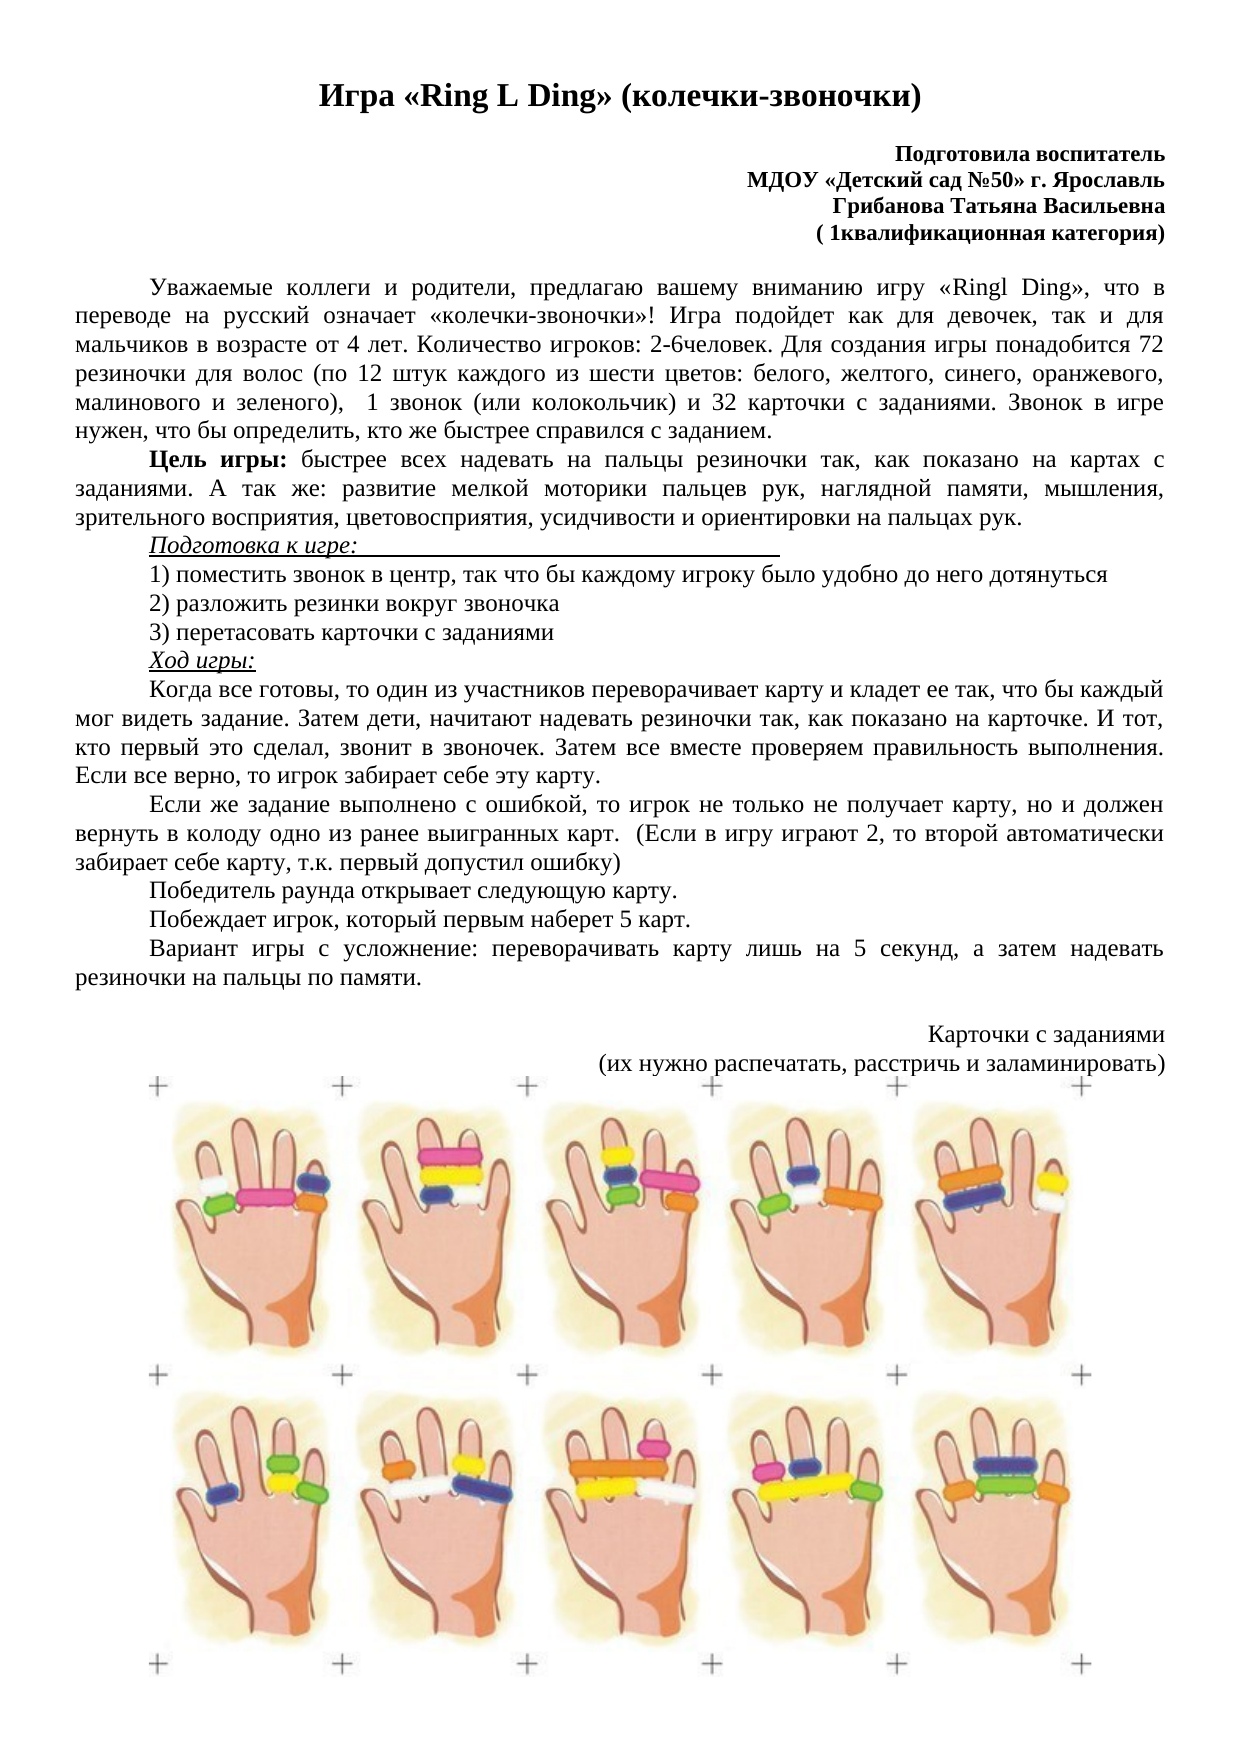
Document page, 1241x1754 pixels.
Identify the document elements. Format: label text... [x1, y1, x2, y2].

picture [148, 1076, 1092, 1677]
text Подготовила воспитатель [75, 140, 1165, 166]
text Победитель раунда открывает следующую карту. [75, 875, 1165, 904]
text Грибанова Татьяна Васильевна [75, 193, 1165, 219]
text Игра «Ring L Ding» (колечки-звоночки) [75, 75, 1165, 113]
text 3) перетасовать карточки с заданиями [75, 617, 1165, 645]
text ( 1квалификационная категория) [75, 219, 1165, 245]
text МДОУ «Детский сад №50» г. Ярославль [75, 166, 1165, 193]
text Вариант игры с усложнение: переворачивать карту лишь на 5 секунд, а затем надевать резиночки на пальцы по памяти. [75, 933, 1165, 990]
text Подготовка к игре: [75, 530, 1165, 559]
text Когда все готовы, то один из участников переворачивает карту и кладет ее так, что бы каждый мог видеть задание. Затем дети, начитают надевать резиночки так, как показано на карточке. И тот, кто первый это сделал, звонит в звоночек. Затем все вместе проверяем правильность выполнения. Если все верно, то игрок забирает себе эту карту. [75, 674, 1165, 789]
text Если же задание выполнено с ошибкой, то игрок не только не получает карту, но и должен вернуть в колоду одно из ранее выигранных карт. (Если в игру играют 2, то второй автоматически забирает себе карту, т.к. первый допустил ошибку) [75, 789, 1165, 875]
text Уважаемые коллеги и родители, предлагаю вашему вниманию игру «Ringl Ding», что в переводе на русский означает «колечки-звоночки»! Игра подойдет как для девочек, так и для мальчиков в возрасте от 4 лет. Количество игроков: 2-6человек. Для создания игры понадобится 72 резиночки для волос (по 12 штук каждого из шести цветов: белого, желтого, синего, оранжевого, малинового и зеленого), 1 звонок (или колокольчик) и 32 карточки с заданиями. Звонок в игре нужен, что бы определить, кто же быстрее справился с заданием. [75, 272, 1165, 444]
text (их нужно распечатать, расстричь и заламинировать) [75, 1048, 1165, 1077]
text Цель игры: быстрее всех надевать на пальцы резиночки так, как показано на картах с заданиями. А так же: развитие мелкой моторики пальцев рук, наглядной памяти, мышления, зрительного восприятия, цветовосприятия, усидчивости и ориентировки на пальцах рук. [75, 444, 1165, 530]
text Ход игры: [75, 645, 1165, 674]
text 1) поместить звонок в центр, так что бы каждому игроку было удобно до него дотянуться [75, 559, 1165, 588]
text Карточки с заданиями [75, 1019, 1165, 1048]
text 2) разложить резинки вокруг звоночка [75, 588, 1165, 617]
text Побеждает игрок, который первым наберет 5 карт. [75, 904, 1165, 933]
